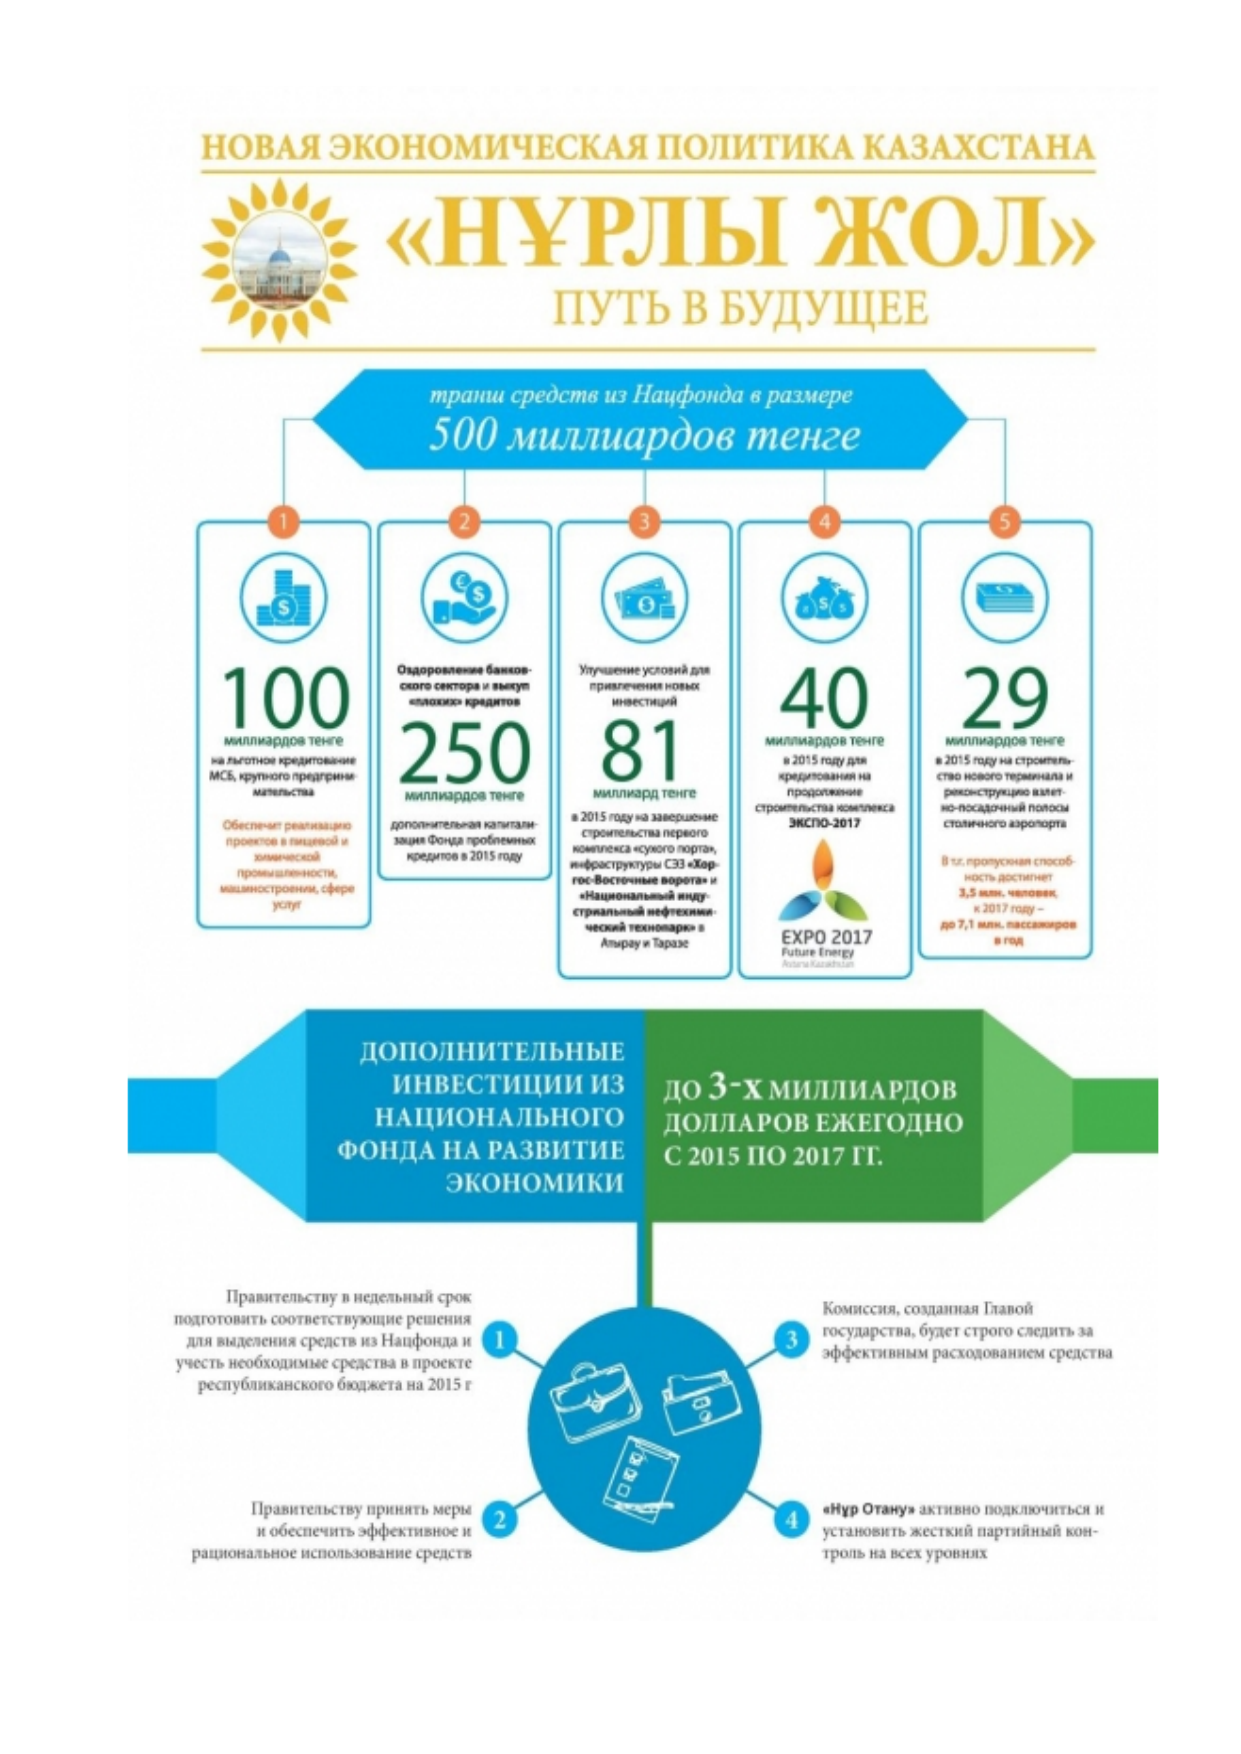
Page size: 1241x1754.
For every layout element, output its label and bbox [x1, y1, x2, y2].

picture [127, 86, 1159, 1619]
